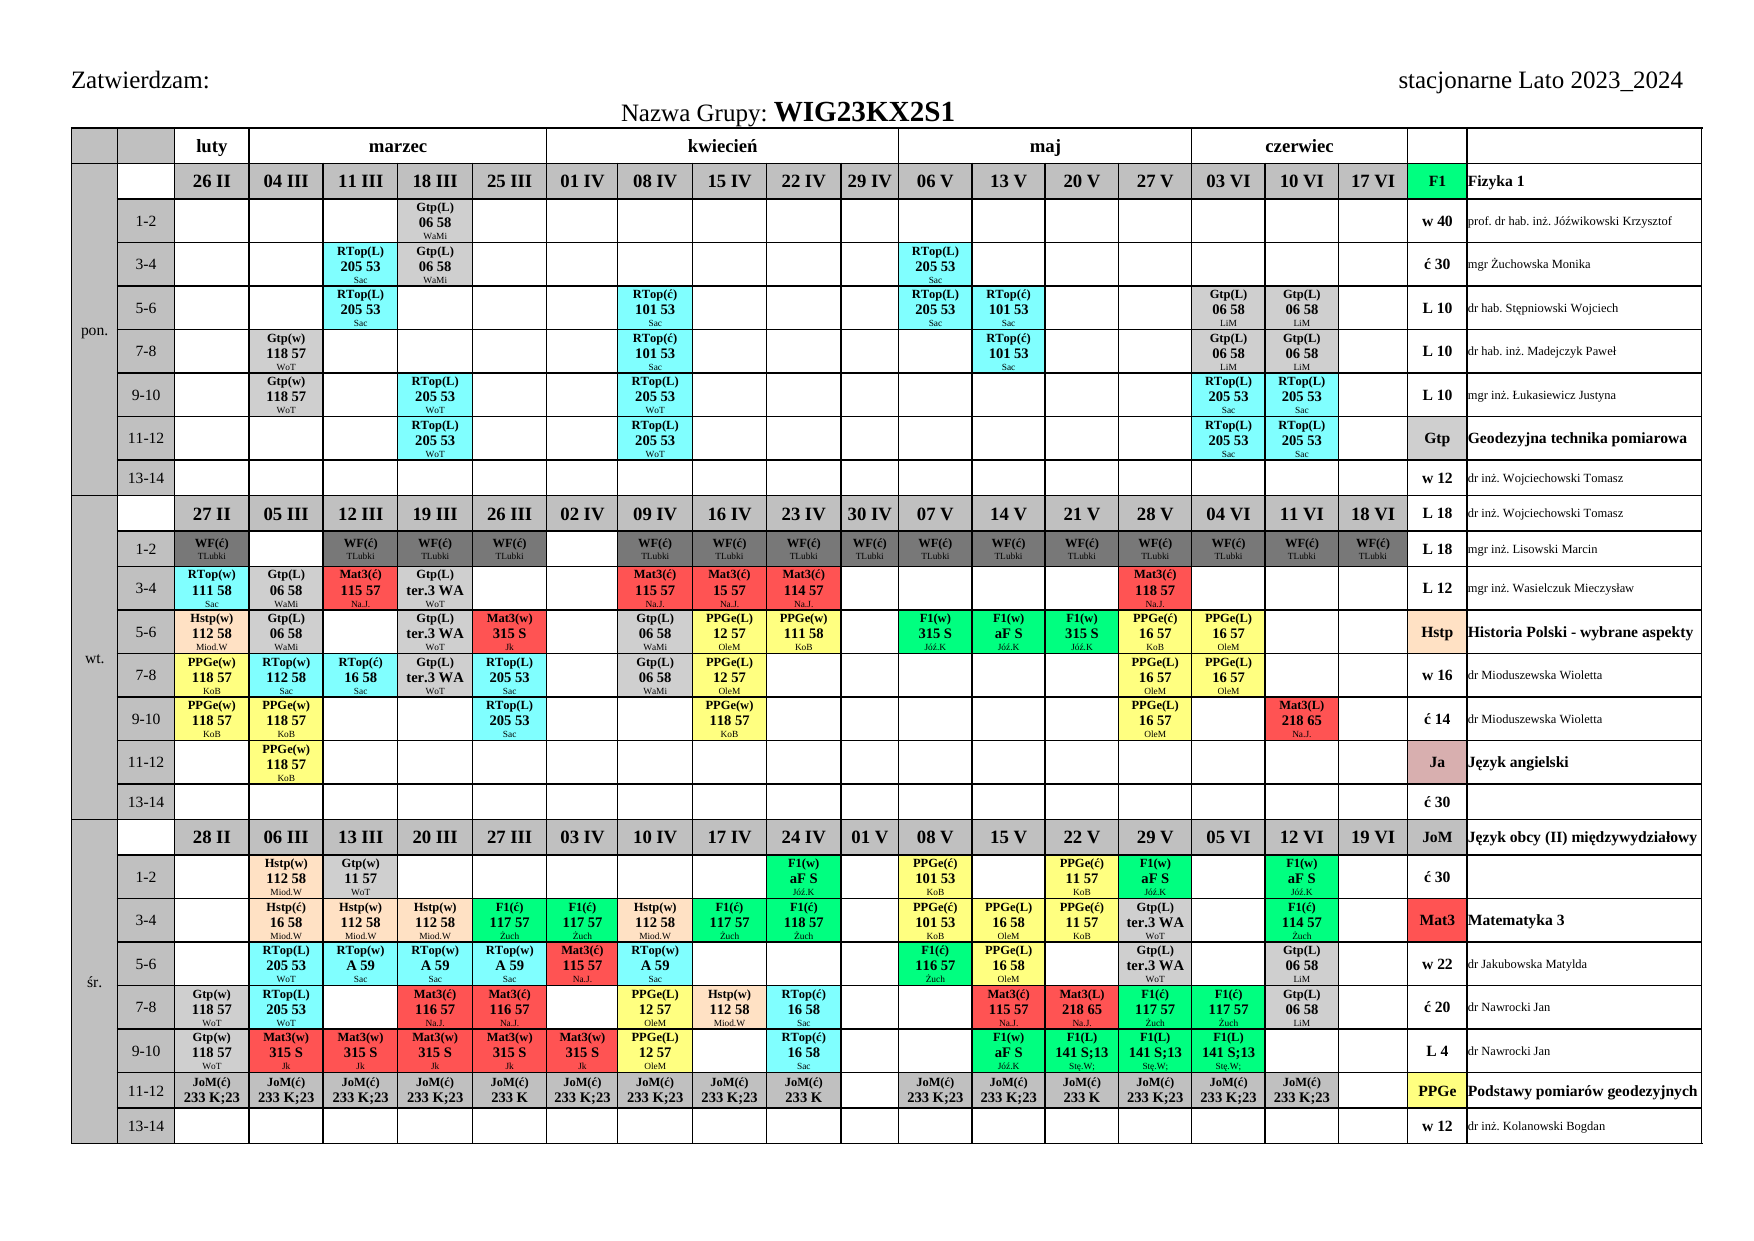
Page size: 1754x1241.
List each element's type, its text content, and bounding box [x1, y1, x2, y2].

table_cell 08 IV [618, 164, 692, 198]
table_cell [473, 330, 546, 372]
table_cell 29 IV [842, 164, 898, 198]
table_cell [1192, 943, 1264, 985]
table_cell [1119, 785, 1191, 819]
table_cell [175, 899, 248, 941]
table_cell WF(ć) TLubki [618, 532, 692, 566]
table_cell Mat3(w) 315 S Jk [473, 1030, 546, 1072]
table_cell Mat3(ć) 115 57 Na.J. [618, 567, 692, 609]
table_cell [547, 785, 617, 819]
table_cell [324, 330, 397, 372]
table_cell 27 II [175, 496, 248, 530]
table_cell [618, 741, 692, 783]
table_cell 20 III [398, 820, 472, 854]
table_cell L 4 [1408, 1030, 1466, 1072]
table_cell [618, 200, 692, 242]
table_cell [842, 567, 898, 609]
table_cell 29 V [1119, 820, 1191, 854]
table_cell [973, 567, 1044, 609]
table_cell ć 14 [1408, 698, 1466, 740]
table_cell [899, 986, 971, 1028]
table_cell [473, 417, 546, 459]
table_cell [473, 856, 546, 898]
table_cell PPGe(ć) 101 53 KoB [899, 856, 971, 898]
table_cell 7-8 [118, 654, 174, 696]
table_cell JoM(ć) 233 K;23 [398, 1073, 472, 1107]
table_cell [175, 243, 248, 285]
table_cell 05 VI [1192, 820, 1264, 854]
table_cell 01 IV [547, 164, 617, 198]
table_cell 9-10 [118, 374, 174, 416]
table_cell [842, 287, 898, 329]
table_cell [618, 785, 692, 819]
table_cell WF(ć) TLubki [398, 532, 472, 566]
table_cell WF(ć) TLubki [175, 532, 248, 566]
table_cell 22 IV [767, 164, 840, 198]
table_cell [324, 374, 397, 416]
table_cell [1192, 741, 1264, 783]
table_cell 5-6 [118, 287, 174, 329]
table_cell [1046, 654, 1118, 696]
table_cell [473, 567, 546, 609]
table_cell 1-2 [118, 200, 174, 242]
table_cell [842, 461, 898, 495]
table_cell dr inż. Wojciechowski Tomasz [1468, 496, 1701, 530]
table_cell Mat3(ć) 116 57 Na.J. [473, 986, 546, 1028]
table_cell PPGe(L) 12 57 OleM [693, 611, 766, 653]
table_cell L 10 [1408, 287, 1466, 329]
table_cell 30 IV [842, 496, 898, 530]
table_cell Mat3(w) 315 S Jk [250, 1030, 322, 1072]
table_cell [175, 330, 248, 372]
table_cell [398, 287, 472, 329]
table_cell [1339, 986, 1407, 1028]
table_cell [250, 243, 322, 285]
table_cell [899, 417, 971, 459]
table_cell 11 VI [1266, 496, 1338, 530]
table_cell [618, 243, 692, 285]
table_cell [1339, 1030, 1407, 1072]
table_cell Gtp(L) 06 58 WaMi [250, 567, 322, 609]
table_cell Gtp(L) ter.3 WA WoT [1119, 899, 1191, 941]
table_cell [899, 1109, 971, 1143]
table_cell JoM(ć) 233 K [473, 1073, 546, 1107]
table_cell [842, 611, 898, 653]
table_cell 01 V [842, 820, 898, 854]
table_cell [842, 785, 898, 819]
table_cell 17 VI [1339, 164, 1407, 198]
table_cell [175, 741, 248, 783]
table_cell F1(ć) 117 57 Żuch [693, 899, 766, 941]
table_cell F1(w) aF S Jóź.K [1119, 856, 1191, 898]
table_cell Gtp(w) 11 57 WoT [324, 856, 397, 898]
table_cell [547, 567, 617, 609]
table_cell [1192, 461, 1264, 495]
table_cell Mat3 [1408, 899, 1466, 941]
table_cell [175, 200, 248, 242]
table_cell JoM(ć) 233 K;23 [973, 1073, 1044, 1107]
table_cell RTop(ć) 101 53 Sac [618, 330, 692, 372]
table_cell dr Jakubowska Matylda [1468, 943, 1701, 985]
table_cell JoM [1408, 820, 1466, 854]
table_cell [175, 461, 248, 495]
table_cell Gtp(L) 06 58 WaMi [398, 243, 472, 285]
table_cell Gtp(w) 118 57 WoT [250, 374, 322, 416]
table_cell [250, 1109, 322, 1143]
table_cell pon. [72, 164, 117, 495]
table_cell [1339, 243, 1407, 285]
table_cell 11-12 [118, 1073, 174, 1107]
table_cell Hstp(w) 112 58 Miod.W [250, 856, 322, 898]
table_cell [1046, 741, 1118, 783]
table_cell PPGe(L) 16 57 OleM [1119, 698, 1191, 740]
table_cell [767, 330, 840, 372]
table_cell [1192, 200, 1264, 242]
table_cell L 10 [1408, 374, 1466, 416]
table_header czerwiec [1192, 129, 1407, 163]
table_cell [1046, 698, 1118, 740]
table_cell [1266, 243, 1338, 285]
table_cell 15 IV [693, 164, 766, 198]
table_cell Gtp(w) 118 57 WoT [250, 330, 322, 372]
table_cell [693, 374, 766, 416]
table_cell RTop(ć) 16 58 Sac [324, 654, 397, 696]
table_cell [250, 461, 322, 495]
table_cell Gtp(L) ter.3 WA WoT [398, 654, 472, 696]
table_cell [1046, 417, 1118, 459]
table_cell [1046, 374, 1118, 416]
table_cell 26 III [473, 496, 546, 530]
table_cell [398, 698, 472, 740]
table_cell JoM(ć) 233 K;23 [324, 1073, 397, 1107]
table_cell 07 V [899, 496, 971, 530]
table_cell RTop(L) 205 53 Sac [1266, 374, 1338, 416]
table_cell RTop(L) 205 53 Sac [1192, 374, 1264, 416]
table_cell 03 VI [1192, 164, 1264, 198]
table_cell w 12 [1408, 1109, 1466, 1143]
table_cell [973, 856, 1044, 898]
table_cell [1046, 200, 1118, 242]
table_cell RTop(ć) 101 53 Sac [973, 287, 1044, 329]
table_cell [1339, 654, 1407, 696]
table_cell 7-8 [118, 330, 174, 372]
table_cell [547, 986, 617, 1028]
table_cell [899, 567, 971, 609]
table_cell 11-12 [118, 741, 174, 783]
table_cell [547, 856, 617, 898]
table_cell Gtp(L) 06 58 LiM [1266, 986, 1338, 1028]
table_cell F1(w) aF S Jóź.K [973, 611, 1044, 653]
table_cell [398, 785, 472, 819]
table_cell [1266, 200, 1338, 242]
table_cell L 10 [1408, 330, 1466, 372]
table_cell [1192, 1109, 1264, 1143]
table_cell [767, 1109, 840, 1143]
table_cell RTop(w) 112 58 Sac [250, 654, 322, 696]
table_cell 9-10 [118, 698, 174, 740]
table_cell WF(ć) TLubki [973, 532, 1044, 566]
table_cell [973, 785, 1044, 819]
table_cell 19 III [398, 496, 472, 530]
table_cell [1339, 417, 1407, 459]
table_cell [1119, 287, 1191, 329]
table_cell [973, 654, 1044, 696]
table_cell dr Mioduszewska Wioletta [1468, 654, 1701, 696]
table_cell 19 VI [1339, 820, 1407, 854]
table_cell PPGe(w) 118 57 KoB [250, 698, 322, 740]
table_cell [547, 461, 617, 495]
table_cell [1192, 698, 1264, 740]
table_cell PPGe(ć) 11 57 KoB [1046, 899, 1118, 941]
table_cell WF(ć) TLubki [324, 532, 397, 566]
table_cell Historia Polski - wybrane aspekty [1468, 611, 1701, 653]
table_cell [618, 461, 692, 495]
table_cell [175, 287, 248, 329]
table_cell F1(w) aF S Jóź.K [767, 856, 840, 898]
table_cell wt. [72, 496, 117, 819]
table_cell Mat3(ć) 118 57 Na.J. [1119, 567, 1191, 609]
table_cell [618, 698, 692, 740]
table_cell PPGe(L) 12 57 OleM [693, 654, 766, 696]
table_cell [398, 1109, 472, 1143]
table_cell 17 IV [693, 820, 766, 854]
table_cell 14 V [973, 496, 1044, 530]
table_cell 15 V [973, 820, 1044, 854]
table_cell [547, 200, 617, 242]
table_header luty [175, 129, 248, 163]
table_cell Gtp(L) 06 58 LiM [1266, 287, 1338, 329]
table_cell [899, 330, 971, 372]
table_cell PPGe(L) 16 58 OleM [973, 943, 1044, 985]
table_cell [767, 374, 840, 416]
table_cell Mat3(w) 315 S Jk [547, 1030, 617, 1072]
table_cell 3-4 [118, 567, 174, 609]
table_cell 27 III [473, 820, 546, 854]
table_cell 03 IV [547, 820, 617, 854]
table_cell [547, 611, 617, 653]
table_cell RTop(L) 205 53 Sac [324, 243, 397, 285]
table_cell [250, 532, 322, 566]
table_cell 04 III [250, 164, 322, 198]
table_cell RTop(L) 205 53 Sac [1192, 417, 1264, 459]
table_cell [250, 287, 322, 329]
table_cell 09 IV [618, 496, 692, 530]
table_cell [767, 461, 840, 495]
table_cell ć 30 [1408, 856, 1466, 898]
table_cell [1468, 785, 1701, 819]
table_cell [1339, 200, 1407, 242]
table_cell 13 III [324, 820, 397, 854]
table_cell RTop(L) 205 53 Sac [473, 698, 546, 740]
table_cell RTop(ć) 16 58 Sac [767, 1030, 840, 1072]
table_cell Gtp(L) 06 58 WaMi [250, 611, 322, 653]
table_cell [693, 287, 766, 329]
table_cell [1339, 741, 1407, 783]
table_cell JoM(ć) 233 K [1046, 1073, 1118, 1107]
table_cell Mat3(ć) 115 57 Na.J. [324, 567, 397, 609]
table_cell RTop(w) A 59 Sac [473, 943, 546, 985]
table_cell F1(ć) 117 57 Żuch [547, 899, 617, 941]
table_cell [899, 654, 971, 696]
table_header [1468, 129, 1701, 163]
table_cell PPGe(w) 118 57 KoB [250, 741, 322, 783]
table_cell [473, 243, 546, 285]
table_cell [324, 611, 397, 653]
table_cell [899, 698, 971, 740]
table_cell w 40 [1408, 200, 1466, 242]
table_cell [1119, 417, 1191, 459]
table_cell ć 20 [1408, 986, 1466, 1028]
table_header [1408, 129, 1466, 163]
table_cell RTop(w) 111 58 Sac [175, 567, 248, 609]
table_cell [324, 1109, 397, 1143]
table_cell [1046, 943, 1118, 985]
table_cell [842, 374, 898, 416]
table_cell Mat3(w) 315 S Jk [473, 611, 546, 653]
table_cell [842, 899, 898, 941]
table_cell PPGe(w) 118 57 KoB [175, 698, 248, 740]
table_cell F1(w) aF S Jóź.K [1266, 856, 1338, 898]
table_cell ć 30 [1408, 785, 1466, 819]
table_cell Język angielski [1468, 741, 1701, 783]
table_cell [767, 943, 840, 985]
table_cell [842, 243, 898, 285]
table_cell dr inż. Wojciechowski Tomasz [1468, 461, 1701, 495]
table_cell PPGe(w) 118 57 KoB [693, 698, 766, 740]
table_cell Mat3(ć) 115 57 Na.J. [547, 943, 617, 985]
table_cell [842, 1030, 898, 1072]
table_cell L 18 [1408, 496, 1466, 530]
table_cell 13-14 [118, 461, 174, 495]
table_cell [842, 200, 898, 242]
table_cell F1(w) aF S Jóź.K [973, 1030, 1044, 1072]
table_cell [1046, 243, 1118, 285]
table_cell [1266, 461, 1338, 495]
table_cell 7-8 [118, 986, 174, 1028]
table_cell Mat3(ć) 116 57 Na.J. [398, 986, 472, 1028]
table_cell JoM(ć) 233 K;23 [618, 1073, 692, 1107]
table_cell [693, 856, 766, 898]
table_cell PPGe(ć) 11 57 KoB [1046, 856, 1118, 898]
table_cell 04 VI [1192, 496, 1264, 530]
table_cell [1046, 785, 1118, 819]
table_cell 02 IV [547, 496, 617, 530]
table_cell RTop(L) 205 53 WoT [250, 986, 322, 1028]
table_cell L 18 [1408, 532, 1466, 566]
table_cell F1(ć) 117 57 Żuch [1119, 986, 1191, 1028]
table_cell [842, 741, 898, 783]
table_cell [1266, 567, 1338, 609]
table_cell F1(L) 141 S;13 Stę.W; [1046, 1030, 1118, 1072]
table_cell 11-12 [118, 417, 174, 459]
table_cell RTop(w) A 59 Sac [618, 943, 692, 985]
table_cell WF(ć) TLubki [693, 532, 766, 566]
table_cell 11 III [324, 164, 397, 198]
table_cell 23 IV [767, 496, 840, 530]
table_cell Ja [1408, 741, 1466, 783]
table_cell [1192, 567, 1264, 609]
table_cell Gtp(w) 118 57 WoT [175, 1030, 248, 1072]
table_cell 24 IV [767, 820, 840, 854]
table_cell [693, 461, 766, 495]
table_cell RTop(ć) 16 58 Sac [767, 986, 840, 1028]
table_cell [1339, 611, 1407, 653]
table_cell [693, 741, 766, 783]
table_cell [250, 417, 322, 459]
table_cell [973, 741, 1044, 783]
table_cell F1(w) 315 S Jóź.K [1046, 611, 1118, 653]
table_cell F1(ć) 118 57 Żuch [767, 899, 840, 941]
table_cell [473, 374, 546, 416]
table_cell 06 III [250, 820, 322, 854]
table_cell PPGe(ć) 16 57 KoB [1119, 611, 1191, 653]
table_cell [398, 330, 472, 372]
table_cell RTop(L) 205 53 WoT [618, 374, 692, 416]
table_cell [1339, 899, 1407, 941]
table_cell 13 V [973, 164, 1044, 198]
table_cell WF(ć) TLubki [1046, 532, 1118, 566]
table_cell JoM(ć) 233 K;23 [175, 1073, 248, 1107]
table_cell [1339, 785, 1407, 819]
table_cell [1192, 243, 1264, 285]
table_cell 13-14 [118, 785, 174, 819]
table_cell PPGe(w) 111 58 KoB [767, 611, 840, 653]
table_cell Geodezyjna technika pomiarowa [1468, 417, 1701, 459]
table_cell [973, 200, 1044, 242]
table_cell [118, 820, 174, 854]
table_cell [1119, 243, 1191, 285]
table_cell dr hab. Stępniowski Wojciech [1468, 287, 1701, 329]
table_cell [1192, 856, 1264, 898]
table_cell [175, 943, 248, 985]
table_cell JoM(ć) 233 K;23 [1266, 1073, 1338, 1107]
table_cell [1046, 287, 1118, 329]
table_header kwiecień [547, 129, 898, 163]
table_cell RTop(L) 205 53 Sac [899, 243, 971, 285]
table_cell 22 V [1046, 820, 1118, 854]
table_cell 5-6 [118, 943, 174, 985]
table_cell [473, 785, 546, 819]
table_cell Mat3(ć) 115 57 Na.J. [973, 986, 1044, 1028]
table_cell Podstawy pomiarów geodezyjnych [1468, 1073, 1701, 1107]
table_cell [693, 243, 766, 285]
table_cell [693, 417, 766, 459]
table_cell 1-2 [118, 856, 174, 898]
table_cell [324, 417, 397, 459]
table_header [118, 129, 174, 163]
table_cell [899, 200, 971, 242]
table_cell PPGe(L) 12 57 OleM [618, 1030, 692, 1072]
table_cell RTop(L) 205 53 Sac [473, 654, 546, 696]
table_cell [693, 200, 766, 242]
table_cell mgr inż. Wasielczuk Mieczysław [1468, 567, 1701, 609]
table_cell [693, 330, 766, 372]
table_cell 5-6 [118, 611, 174, 653]
table_cell [899, 785, 971, 819]
table_cell w 22 [1408, 943, 1466, 985]
table_cell Gtp(L) 06 58 WaMi [618, 654, 692, 696]
table_cell RTop(L) 205 53 WoT [250, 943, 322, 985]
table_cell [1119, 374, 1191, 416]
table_cell Gtp(L) 06 58 WaMi [618, 611, 692, 653]
table_cell [1339, 1073, 1407, 1107]
table_cell [547, 417, 617, 459]
table_cell Gtp(L) 06 58 LiM [1192, 330, 1264, 372]
table_cell [547, 287, 617, 329]
table_cell [693, 785, 766, 819]
table_header [72, 129, 117, 163]
table_cell [693, 1109, 766, 1143]
table_cell [842, 1073, 898, 1107]
table_cell [250, 200, 322, 242]
table_cell JoM(ć) 233 K;23 [1119, 1073, 1191, 1107]
table_cell F1 [1408, 164, 1466, 198]
table_cell WF(ć) TLubki [1339, 532, 1407, 566]
table_cell [473, 200, 546, 242]
table_cell [1266, 1109, 1338, 1143]
table_cell F1(ć) 117 57 Żuch [1192, 986, 1264, 1028]
table_cell 3-4 [118, 243, 174, 285]
table_cell [1119, 461, 1191, 495]
table_cell RTop(L) 205 53 WoT [398, 417, 472, 459]
table_cell [547, 698, 617, 740]
table_cell WF(ć) TLubki [473, 532, 546, 566]
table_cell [1468, 1109, 1701, 1143]
table_cell [118, 164, 174, 198]
table_cell Hstp [1408, 611, 1466, 653]
table_cell 13-14 [118, 1109, 174, 1143]
table_cell RTop(L) 205 53 Sac [899, 287, 971, 329]
table_cell [1266, 654, 1338, 696]
table_cell [618, 1109, 692, 1143]
table_cell Mat3(L) 218 65 Na.J. [1046, 986, 1118, 1028]
table_cell [1339, 698, 1407, 740]
table_cell [1046, 330, 1118, 372]
table_cell Mat3(ć) 15 57 Na.J. [693, 567, 766, 609]
table_cell 12 VI [1266, 820, 1338, 854]
table_cell 27 V [1119, 164, 1191, 198]
table_cell Mat3(ć) 114 57 Na.J. [767, 567, 840, 609]
table_cell Mat3(L) 218 65 Na.J. [1266, 698, 1338, 740]
table_cell PPGe(L) 16 57 OleM [1192, 654, 1264, 696]
table_cell [767, 698, 840, 740]
table_cell [324, 200, 397, 242]
table_cell F1(ć) 117 57 Żuch [473, 899, 546, 941]
table_cell śr. [72, 820, 117, 1143]
table_cell dr Mioduszewska Wioletta [1468, 698, 1701, 740]
table_cell [1339, 1109, 1407, 1143]
table_cell [767, 741, 840, 783]
table_cell dr hab. inż. Madejczyk Paweł [1468, 330, 1701, 372]
table_cell 26 II [175, 164, 248, 198]
table_cell [842, 654, 898, 696]
table_cell [398, 856, 472, 898]
table_cell Gtp(L) 06 58 LiM [1266, 943, 1338, 985]
table_cell [324, 785, 397, 819]
table_cell [899, 741, 971, 783]
table_cell [547, 654, 617, 696]
table_cell [842, 986, 898, 1028]
table_header marzec [250, 129, 546, 163]
table_cell F1(ć) 116 57 Żuch [899, 943, 971, 985]
table_cell 10 IV [618, 820, 692, 854]
table_cell [899, 461, 971, 495]
table_cell JoM(ć) 233 K;23 [547, 1073, 617, 1107]
table_cell 18 VI [1339, 496, 1407, 530]
table_cell [767, 654, 840, 696]
table_cell [1192, 785, 1264, 819]
table_cell JoM(ć) 233 K [767, 1073, 840, 1107]
table_cell [547, 330, 617, 372]
table_cell [1192, 899, 1264, 941]
table_cell WF(ć) TLubki [842, 532, 898, 566]
table_cell 3-4 [118, 899, 174, 941]
table_cell [767, 287, 840, 329]
table_cell mgr Żuchowska Monika [1468, 243, 1701, 285]
table_cell Hstp(ć) 16 58 Miod.W [250, 899, 322, 941]
table_cell WF(ć) TLubki [1119, 532, 1191, 566]
table_cell [1046, 461, 1118, 495]
table_cell 16 IV [693, 496, 766, 530]
table_cell JoM(ć) 233 K;23 [1192, 1073, 1264, 1107]
table_cell [250, 785, 322, 819]
table_cell 9-10 [118, 1030, 174, 1072]
table_cell [175, 374, 248, 416]
table_cell mgr inż. Łukasiewicz Justyna [1468, 374, 1701, 416]
table_cell [767, 200, 840, 242]
table_cell 25 III [473, 164, 546, 198]
table_cell Gtp(L) 06 58 LiM [1192, 287, 1264, 329]
table_cell [1266, 741, 1338, 783]
table_cell WF(ć) TLubki [767, 532, 840, 566]
table_cell 21 V [1046, 496, 1118, 530]
table_cell [1046, 1109, 1118, 1143]
table_cell Gtp(w) 118 57 WoT [175, 986, 248, 1028]
table_cell 10 VI [1266, 164, 1338, 198]
table_cell RTop(w) A 59 Sac [324, 943, 397, 985]
table_cell [767, 417, 840, 459]
table_cell Gtp [1408, 417, 1466, 459]
table_cell 20 V [1046, 164, 1118, 198]
table_cell [473, 1109, 546, 1143]
table_cell [1339, 567, 1407, 609]
table_cell Gtp(L) 06 58 WaMi [398, 200, 472, 242]
table_cell [693, 1030, 766, 1072]
table_cell [1266, 785, 1338, 819]
table_cell [973, 461, 1044, 495]
table_cell 06 V [899, 164, 971, 198]
table_cell JoM(ć) 233 K;23 [693, 1073, 766, 1107]
table_cell [547, 374, 617, 416]
table_cell WF(ć) TLubki [1266, 532, 1338, 566]
table_cell [842, 1109, 898, 1143]
table_cell Gtp(L) 06 58 LiM [1266, 330, 1338, 372]
table_cell WF(ć) TLubki [1192, 532, 1264, 566]
table_cell [175, 1109, 248, 1143]
table_cell RTop(L) 205 53 WoT [398, 374, 472, 416]
table_cell ć 30 [1408, 243, 1466, 285]
table_cell [473, 287, 546, 329]
table_cell [973, 1109, 1044, 1143]
table_cell [324, 741, 397, 783]
table_cell F1(w) 315 S Jóź.K [899, 611, 971, 653]
table_cell prof. dr hab. inż. Jóźwikowski Krzysztof [1468, 200, 1701, 242]
table_cell [398, 741, 472, 783]
table_cell Matematyka 3 [1468, 899, 1701, 941]
table_cell PPGe(ć) 101 53 KoB [899, 899, 971, 941]
table_cell [1119, 741, 1191, 783]
table_cell Hstp(w) 112 58 Miod.W [693, 986, 766, 1028]
table_cell RTop(ć) 101 53 Sac [973, 330, 1044, 372]
table_cell [175, 785, 248, 819]
table_cell [1266, 1030, 1338, 1072]
table_cell [1119, 330, 1191, 372]
table_cell [767, 243, 840, 285]
table_cell PPGe(L) 16 57 OleM [1192, 611, 1264, 653]
table_cell [1339, 856, 1407, 898]
table_cell 18 III [398, 164, 472, 198]
table_cell PPGe(L) 16 57 OleM [1119, 654, 1191, 696]
table_cell [324, 986, 397, 1028]
table_cell RTop(ć) 101 53 Sac [618, 287, 692, 329]
table_cell Gtp(L) ter.3 WA WoT [398, 611, 472, 653]
table_cell [618, 856, 692, 898]
table_cell [842, 856, 898, 898]
table_cell [1339, 330, 1407, 372]
table_cell Gtp(L) ter.3 WA WoT [398, 567, 472, 609]
table_cell Mat3(w) 315 S Jk [324, 1030, 397, 1072]
table_cell [693, 943, 766, 985]
table_cell RTop(w) A 59 Sac [398, 943, 472, 985]
table_cell Mat3(w) 315 S Jk [398, 1030, 472, 1072]
text Zatwierdzam: stacjonarne Lato 2023_2024 Nazwa Grupy: WIG23KX2S1 [71, 65, 1701, 127]
table_cell PPGe(L) 12 57 OleM [618, 986, 692, 1028]
table_cell 05 III [250, 496, 322, 530]
table_cell WF(ć) TLubki [899, 532, 971, 566]
table_cell F1(L) 141 S;13 Stę.W; [1119, 1030, 1191, 1072]
table_cell Hstp(w) 112 58 Miod.W [175, 611, 248, 653]
table_cell [842, 698, 898, 740]
table_cell 1-2 [118, 532, 174, 566]
table_cell [1339, 287, 1407, 329]
table_cell [973, 243, 1044, 285]
table_cell RTop(L) 205 53 Sac [324, 287, 397, 329]
table_cell PPGe [1408, 1073, 1466, 1107]
table_cell [973, 698, 1044, 740]
table_cell [175, 856, 248, 898]
table_cell [324, 461, 397, 495]
table_cell [1119, 200, 1191, 242]
table_cell [842, 330, 898, 372]
table_cell w 16 [1408, 654, 1466, 696]
table_cell [1046, 567, 1118, 609]
table_cell [324, 698, 397, 740]
table_cell 28 V [1119, 496, 1191, 530]
table_cell mgr inż. Lisowski Marcin [1468, 532, 1701, 566]
table_cell JoM(ć) 233 K;23 [899, 1073, 971, 1107]
table_cell 12 III [324, 496, 397, 530]
table_cell Hstp(w) 112 58 Miod.W [398, 899, 472, 941]
table_cell Hstp(w) 112 58 Miod.W [618, 899, 692, 941]
table_cell [547, 532, 617, 566]
table_cell 08 V [899, 820, 971, 854]
table_cell w 12 [1408, 461, 1466, 495]
table_cell [547, 243, 617, 285]
table_cell [547, 1109, 617, 1143]
table_cell Gtp(L) ter.3 WA WoT [1119, 943, 1191, 985]
table_cell [842, 417, 898, 459]
table_cell 28 II [175, 820, 248, 854]
table_cell F1(ć) 114 57 Żuch [1266, 899, 1338, 941]
table_cell RTop(L) 205 53 WoT [618, 417, 692, 459]
table_cell [1266, 611, 1338, 653]
table_cell dr Nawrocki Jan [1468, 1030, 1701, 1072]
table_cell [973, 417, 1044, 459]
table_cell Język obcy (II) międzywydziałowy [1468, 820, 1701, 854]
table_cell Hstp(w) 112 58 Miod.W [324, 899, 397, 941]
table_cell [1339, 943, 1407, 985]
table_cell PPGe(L) 16 58 OleM [973, 899, 1044, 941]
table_cell [473, 461, 546, 495]
table_cell [1339, 461, 1407, 495]
table_cell [767, 785, 840, 819]
table_cell PPGe(w) 118 57 KoB [175, 654, 248, 696]
table_cell [1339, 374, 1407, 416]
table_cell [1119, 1109, 1191, 1143]
table_header maj [899, 129, 1191, 163]
table_cell [1468, 856, 1701, 898]
table_cell [398, 461, 472, 495]
table_cell L 12 [1408, 567, 1466, 609]
table_cell [842, 943, 898, 985]
table_cell [899, 1030, 971, 1072]
table_cell [973, 374, 1044, 416]
table_cell Fizyka 1 [1468, 164, 1701, 198]
table_cell JoM(ć) 233 K;23 [250, 1073, 322, 1107]
table_cell [547, 741, 617, 783]
table_cell [175, 417, 248, 459]
table_cell [118, 496, 174, 530]
table_cell [473, 741, 546, 783]
table_cell dr Nawrocki Jan [1468, 986, 1701, 1028]
table_cell RTop(L) 205 53 Sac [1266, 417, 1338, 459]
table_cell F1(L) 141 S;13 Stę.W; [1192, 1030, 1264, 1072]
table_cell [899, 374, 971, 416]
